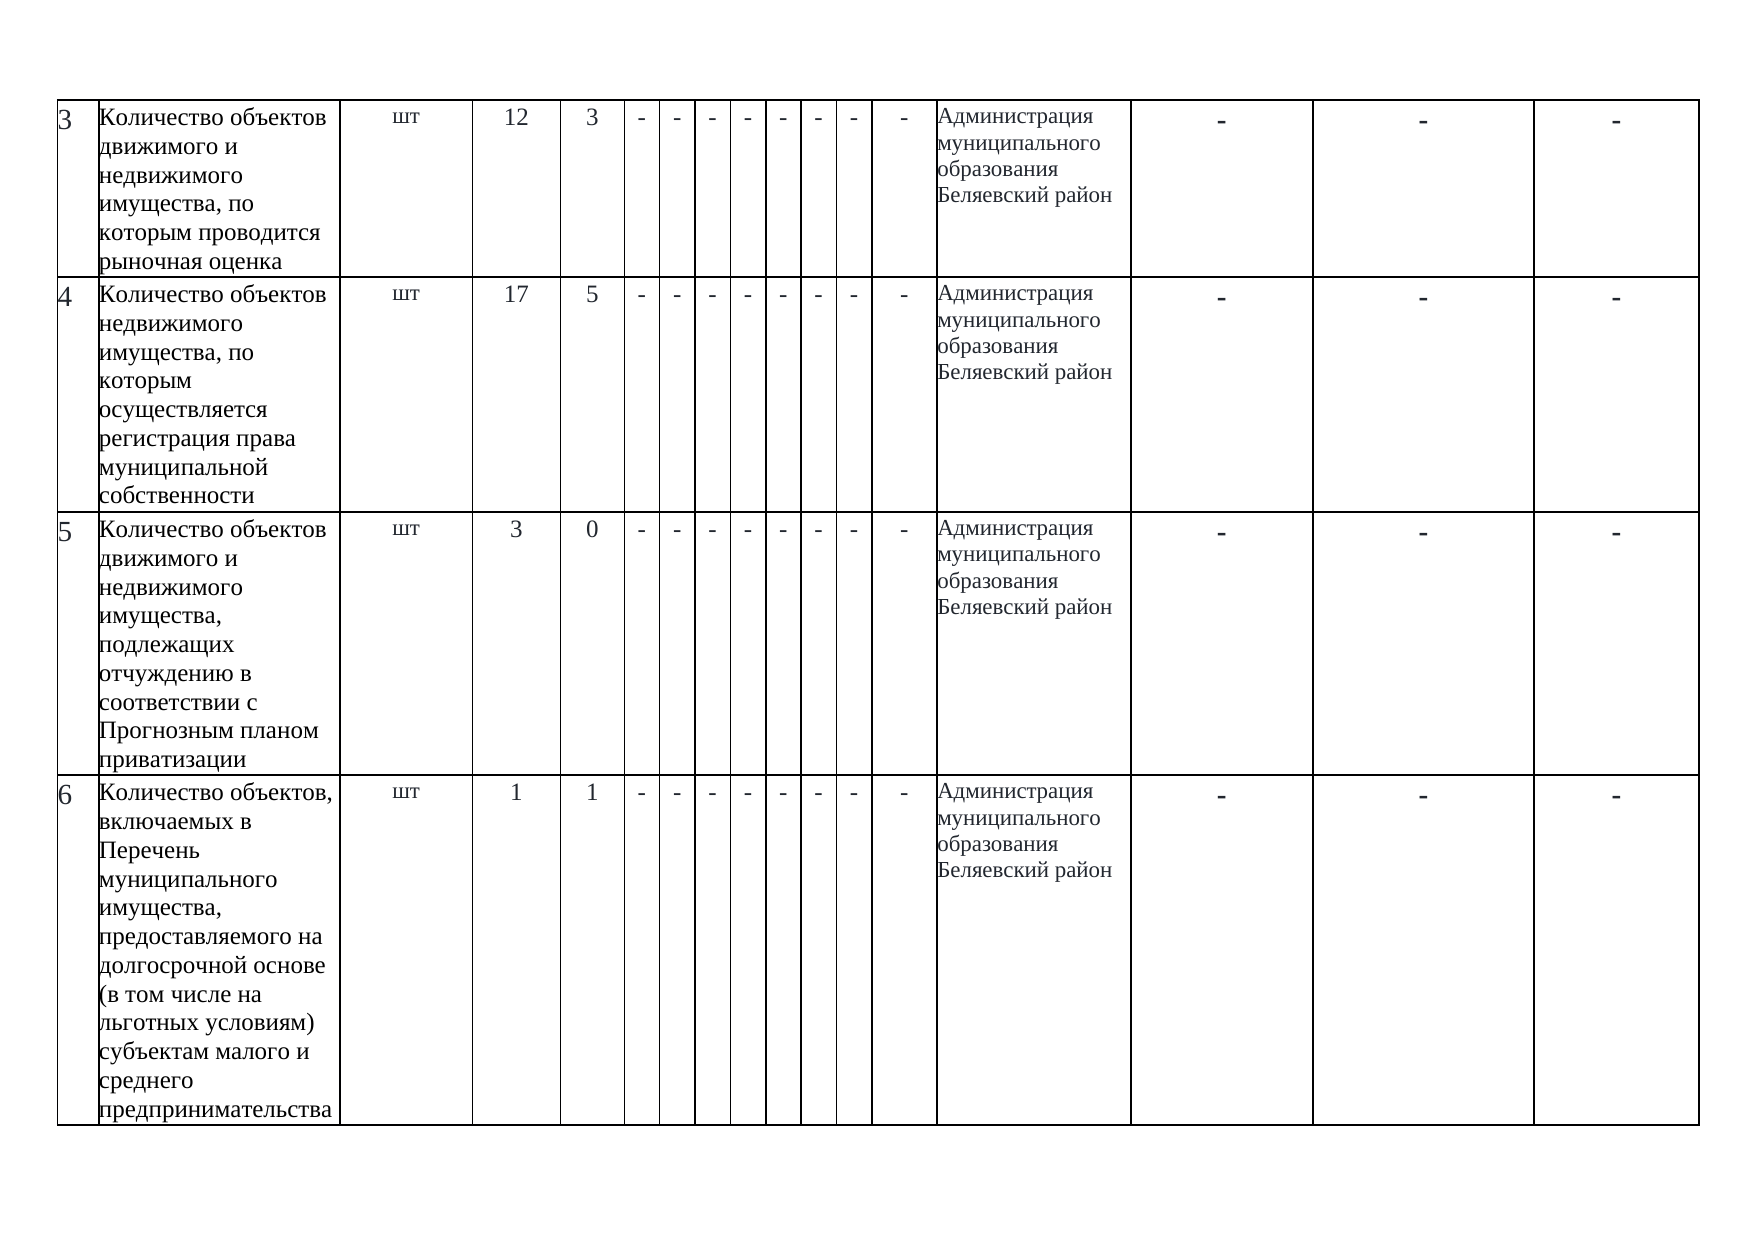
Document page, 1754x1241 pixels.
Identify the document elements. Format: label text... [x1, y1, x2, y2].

table_cell - [660, 513, 694, 774]
table_cell 12 [473, 101, 560, 276]
table_cell - [1314, 776, 1533, 1124]
table_cell - [767, 776, 800, 1124]
table_cell - [837, 513, 871, 774]
table_cell 17 [473, 278, 560, 511]
table_cell - [660, 776, 694, 1124]
table_cell - [873, 776, 936, 1124]
table_cell Администрация муниципального образования Беляевский район [938, 278, 1130, 511]
table_cell - [873, 101, 936, 276]
table_cell 0 [561, 513, 624, 774]
table_cell - [1132, 278, 1312, 511]
table_cell 3 [58, 101, 98, 276]
table_cell Количество объектов движимого и недвижимого имущества, подлежащих отчуждению в соответствии с Прогнозным планом приватизации [100, 513, 339, 774]
table_cell - [731, 776, 765, 1124]
table_cell - [696, 101, 730, 276]
table_cell - [625, 101, 659, 276]
table_cell - [1535, 513, 1698, 774]
table_cell - [696, 513, 730, 774]
table_cell 5 [58, 513, 98, 774]
table_cell - [837, 776, 871, 1124]
table_cell 3 [561, 101, 624, 276]
table_cell - [1132, 513, 1312, 774]
table_cell - [731, 278, 765, 511]
table_cell - [1314, 278, 1533, 511]
table_cell Количество объектов движимого и недвижимого имущества, по которым проводится рыночная оценка [100, 101, 339, 276]
table_cell - [802, 278, 836, 511]
table_cell - [1535, 278, 1698, 511]
table_cell - [767, 278, 800, 511]
table_cell - [802, 513, 836, 774]
table_cell 6 [58, 776, 98, 1124]
table_cell - [802, 101, 836, 276]
table_cell - [1535, 101, 1698, 276]
table_cell - [1535, 776, 1698, 1124]
table_cell - [802, 776, 836, 1124]
table_cell 4 [58, 278, 98, 511]
table_cell - [625, 513, 659, 774]
table_cell - [696, 278, 730, 511]
table_cell шт [341, 101, 472, 276]
table_cell - [767, 513, 800, 774]
table_cell 3 [473, 513, 560, 774]
table_cell Администрация муниципального образования Беляевский район [938, 513, 1130, 774]
table_cell - [1132, 101, 1312, 276]
table_cell - [1314, 513, 1533, 774]
table_cell - [873, 278, 936, 511]
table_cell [100, 776, 339, 1124]
table_cell - [1314, 101, 1533, 276]
table_cell - [837, 101, 871, 276]
table_cell - [767, 101, 800, 276]
table_cell - [660, 101, 694, 276]
table_cell - [873, 513, 936, 774]
table_cell 1 [561, 776, 624, 1124]
table_cell - [660, 278, 694, 511]
table_cell - [731, 101, 765, 276]
table_cell - [1132, 776, 1312, 1124]
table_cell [938, 101, 1130, 276]
table_cell Количество объектов недвижимого имущества, по которым осуществляется регистрация права муниципальной собственности [100, 278, 339, 511]
table_cell шт [341, 278, 472, 511]
table_cell - [625, 278, 659, 511]
table_cell - [696, 776, 730, 1124]
table_cell - [837, 278, 871, 511]
table_cell - [731, 513, 765, 774]
table_cell шт [341, 776, 472, 1124]
table_cell 1 [473, 776, 560, 1124]
table_cell - [625, 776, 659, 1124]
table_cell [938, 776, 1130, 1124]
table_cell шт [341, 513, 472, 774]
table_cell 5 [561, 278, 624, 511]
